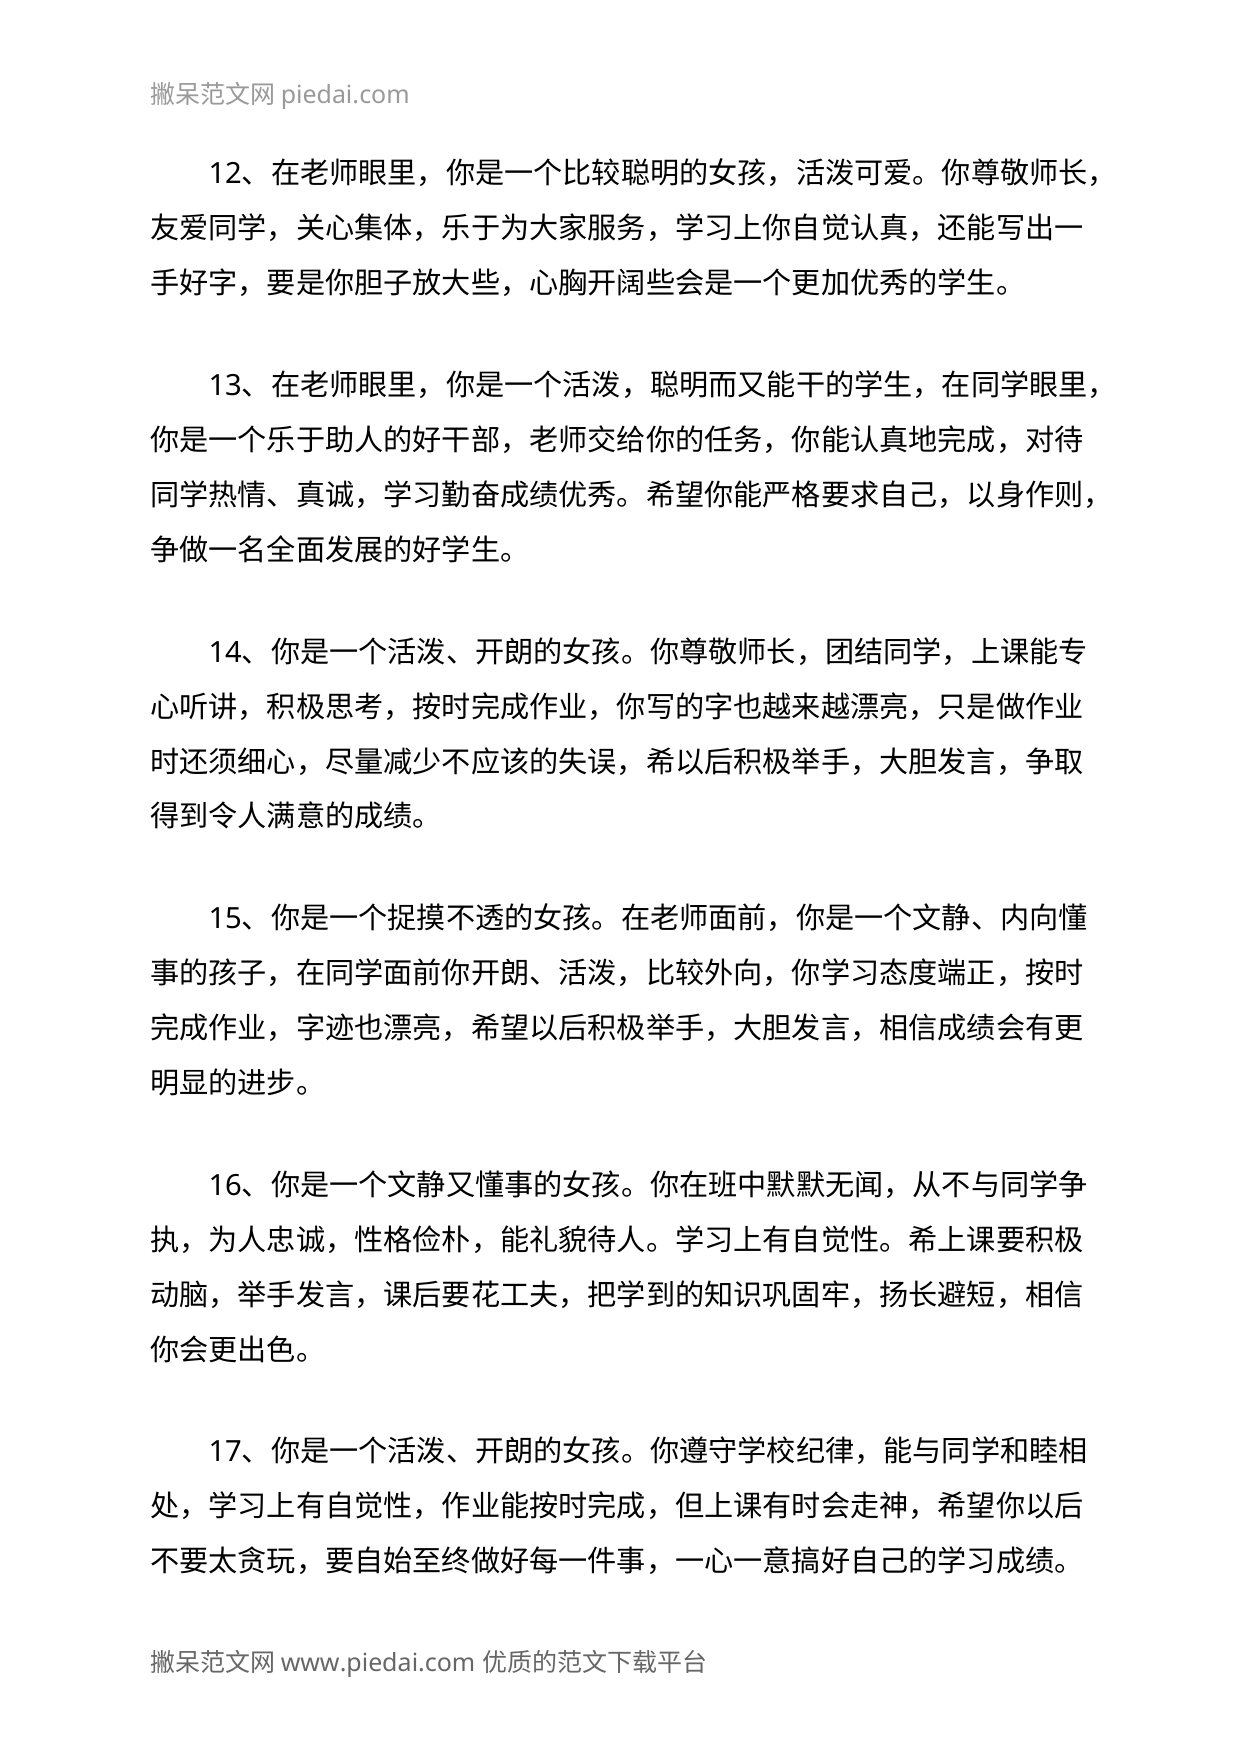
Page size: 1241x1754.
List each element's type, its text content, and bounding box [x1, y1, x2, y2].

text 17、你是一个活泼、开朗的女孩。你遵守学校纪律，能与同学和睦相处，学习上有自觉性，作业能按时完成，但上课有时会走神，希望你以后不要太贪玩，要自始至终做好每一件事，一心一意搞好自己的学习成绩。 [150, 1428, 1090, 1580]
text 13、在老师眼里，你是一个活泼，聪明而又能干的学生，在同学眼里，你是一个乐于助人的好干部，老师交给你的任务，你能认真地完成，对待同学热情、真诚，学习勤奋成绩优秀。希望你能严格要求自己，以身作则，争做一名全面发展的好学生。 [150, 362, 1090, 569]
text 15、你是一个捉摸不透的女孩。在老师面前，你是一个文静、内向懂事的孩子，在同学面前你开朗、活泼，比较外向，你学习态度端正，按时完成作业，字迹也漂亮，希望以后积极举手，大胆发言，相信成绩会有更明显的进步。 [150, 895, 1090, 1102]
text 16、你是一个文静又懂事的女孩。你在班中默默无闻，从不与同学争执，为人忠诚，性格俭朴，能礼貌待人。学习上有自觉性。希上课要积极动脑，举手发言，课后要花工夫，把学到的知识巩固牢，扬长避短，相信你会更出色。 [150, 1161, 1090, 1368]
text 14、你是一个活泼、开朗的女孩。你尊敬师长，团结同学，上课能专心听讲，积极思考，按时完成作业，你写的字也越来越漂亮，只是做作业时还须细心，尽量减少不应该的失误，希以后积极举手，大胆发言，争取得到令人满意的成绩。 [150, 628, 1090, 835]
text 12、在老师眼里，你是一个比较聪明的女孩，活泼可爱。你尊敬师长，友爱同学，关心集体，乐于为大家服务，学习上你自觉认真，还能写出一手好字，要是你胆子放大些，心胸开阔些会是一个更加优秀的学生。 [150, 150, 1090, 302]
